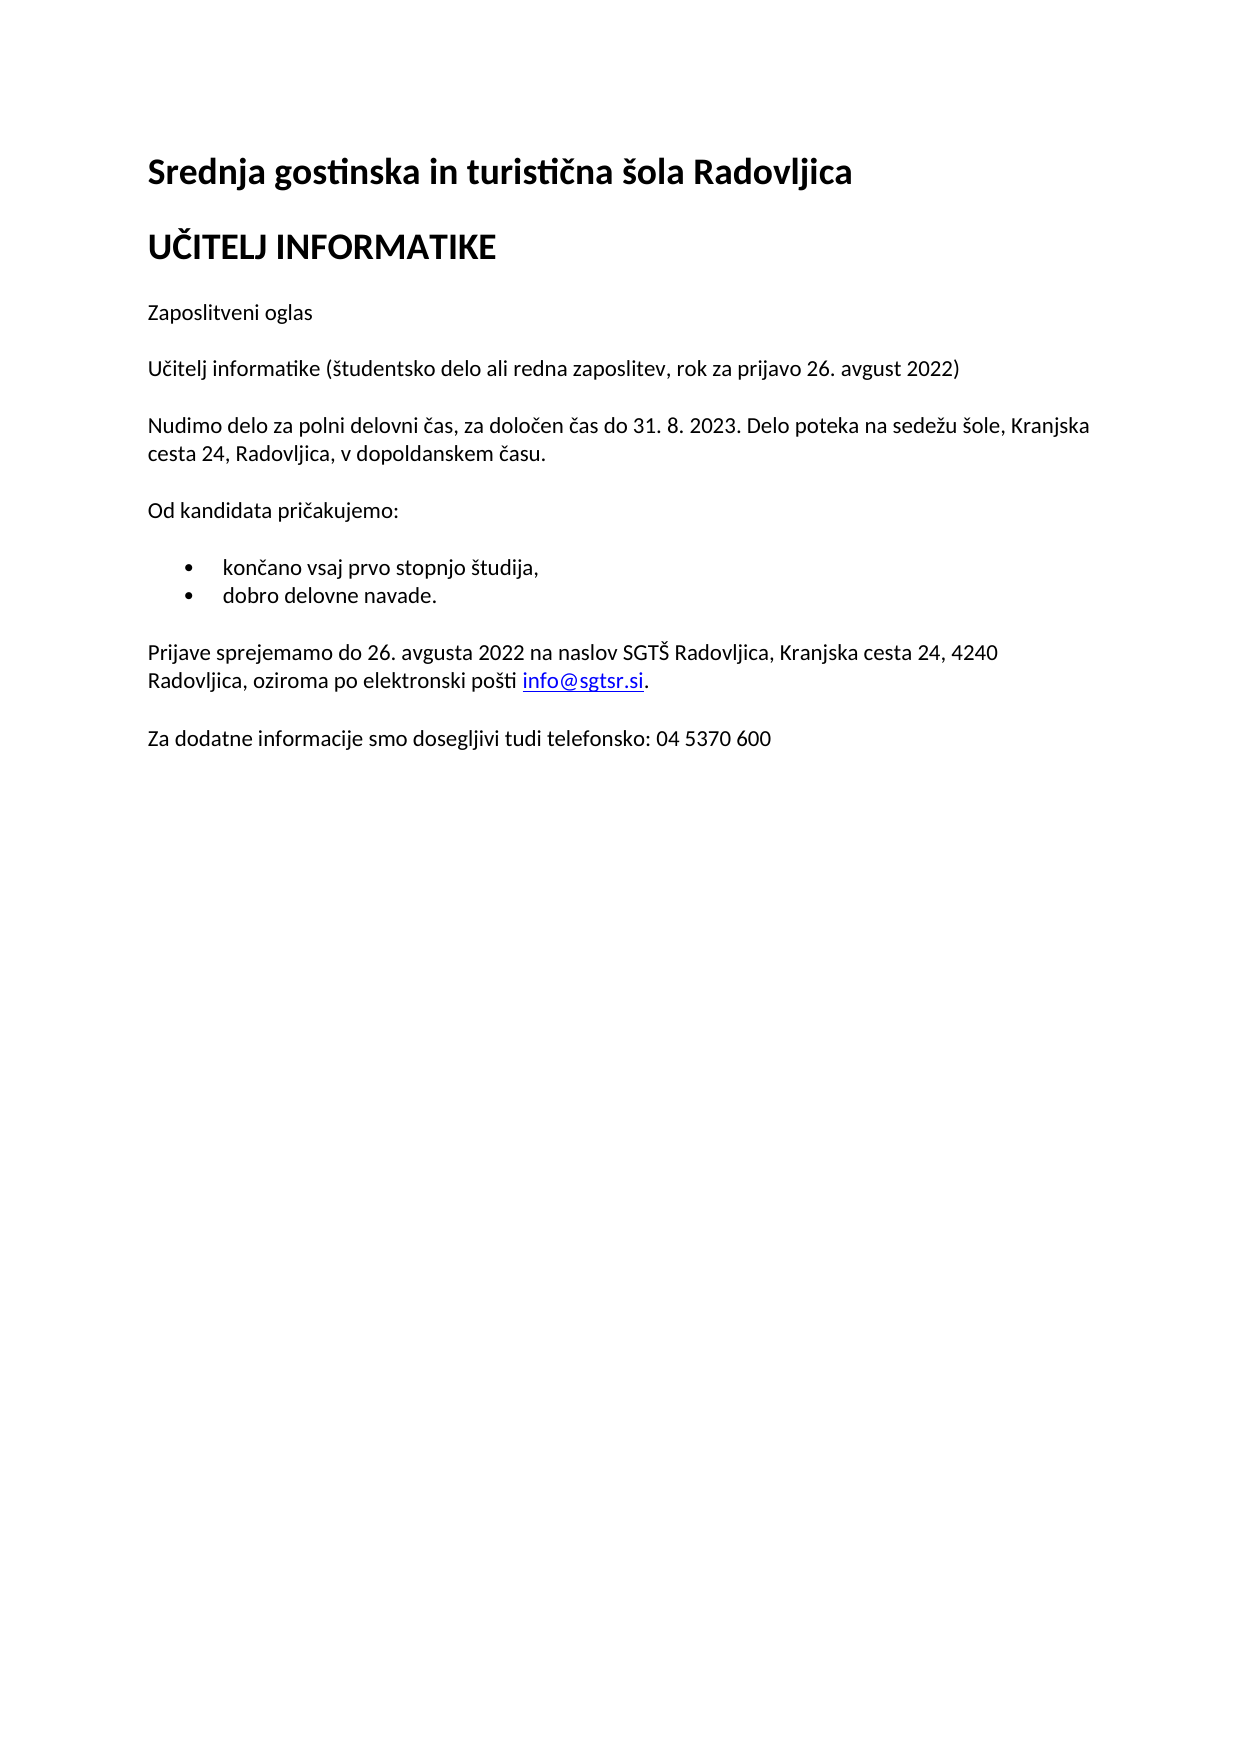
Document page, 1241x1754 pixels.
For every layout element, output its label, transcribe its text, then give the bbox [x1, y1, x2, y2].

text Učitelj informatike (študentsko delo ali redna zaposlitev, rok za prijavo 26. avgust 2022) [148, 354, 1093, 382]
text Prijave sprejemamo do 26. avgusta 2022 na naslov SGTŠ Radovljica, Kranjska cesta 24, 4240 Radovljica, oziroma po elektronski pošti info@sgtsr.si. [148, 638, 1093, 694]
text Srednja gostinska in turistična šola Radovljica [148, 148, 1093, 193]
list dobro delovne navade. [185, 581, 1093, 609]
text Od kandidata pričakujemo: [148, 496, 1093, 524]
text Za dodatne informacije smo dosegljivi tudi telefonsko: 04 5370 600 [148, 724, 1093, 752]
text UČITELJ INFORMATIKE [148, 223, 1093, 268]
text Nudimo delo za polni delovni čas, za določen čas do 31. 8. 2023. Delo poteka na sedežu šole, Kranjska cesta 24, Radovljica, v dopoldanskem času. [148, 411, 1093, 467]
list končano vsaj prvo stopnjo študija, [185, 553, 1093, 581]
text Zaposlitveni oglas [148, 298, 1093, 326]
